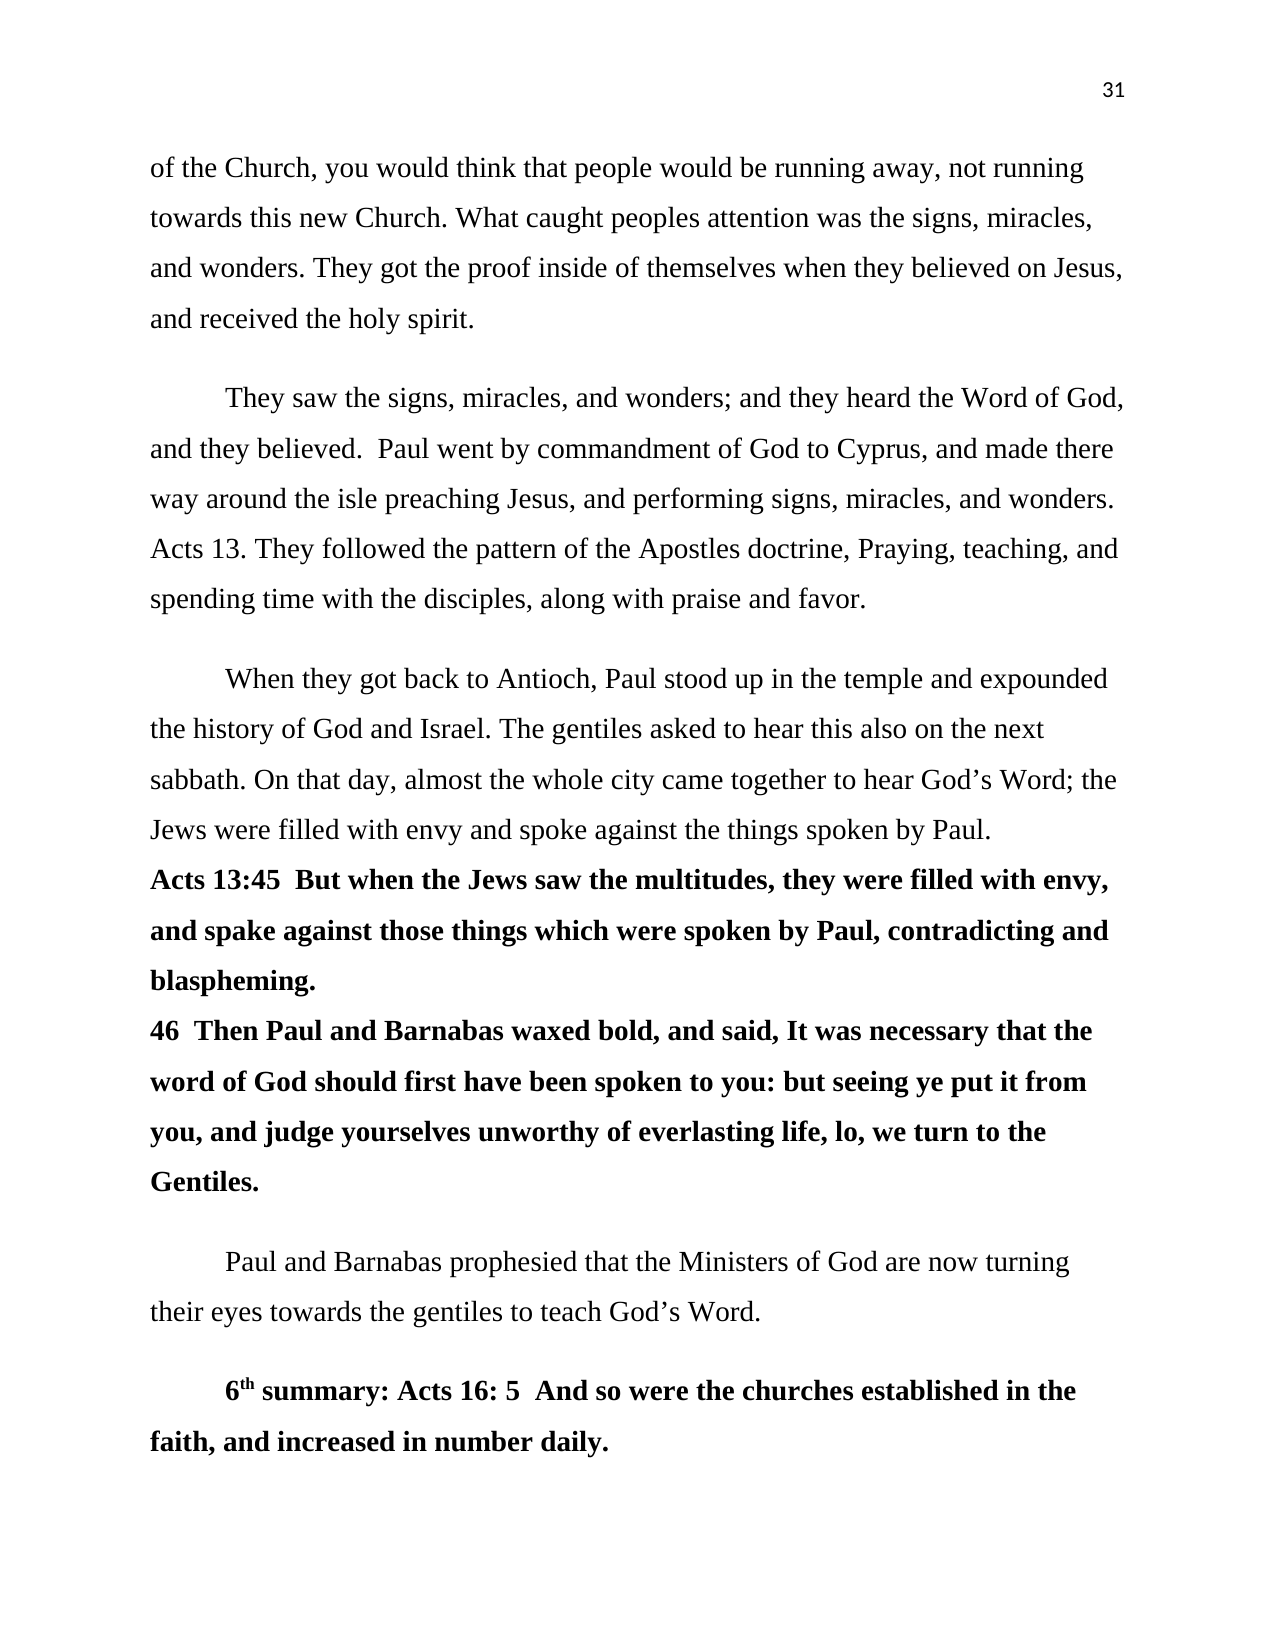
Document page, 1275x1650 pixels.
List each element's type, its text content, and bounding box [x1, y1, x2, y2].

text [150, 150, 1125, 334]
text Paul and Barnabas prophesied that the Ministers of God are now turning their eyes towards the gentiles to teach God’s Word. [150, 1244, 1125, 1328]
text When they got back to Antioch, Paul stood up in the temple and expounded the history of God and Israel. The gentiles asked to hear this also on the next sabbath. On that day, almost the whole city came together to hear God’s Word; the Jews were filled with envy and spoke against the things spoken by Paul. Acts 13:45 But when the Jews saw the multitudes, they were filled with envy, and spake against those things which were spoken by Paul, contradicting and blaspheming. 46 Then Paul and Barnabas waxed bold, and said, It was necessary that the word of God should first have been spoken to you: but seeing ye put it from you, and judge yourselves unworthy of everlasting life, lo, we turn to the Gentiles. [150, 661, 1125, 1198]
text 6th summary: Acts 16: 5 And so were the churches established in the faith, and increased in number daily. [150, 1373, 1125, 1457]
text They saw the signs, miracles, and wonders; and they heard the Word of God, and they believed. Paul went by commandment of God to Cyprus, and made there way around the isle preaching Jesus, and performing signs, miracles, and wonders. Acts 13. They followed the pattern of the Apostles doctrine, Praying, teaching, and spending time with the disciples, along with praise and favor. [150, 380, 1125, 615]
